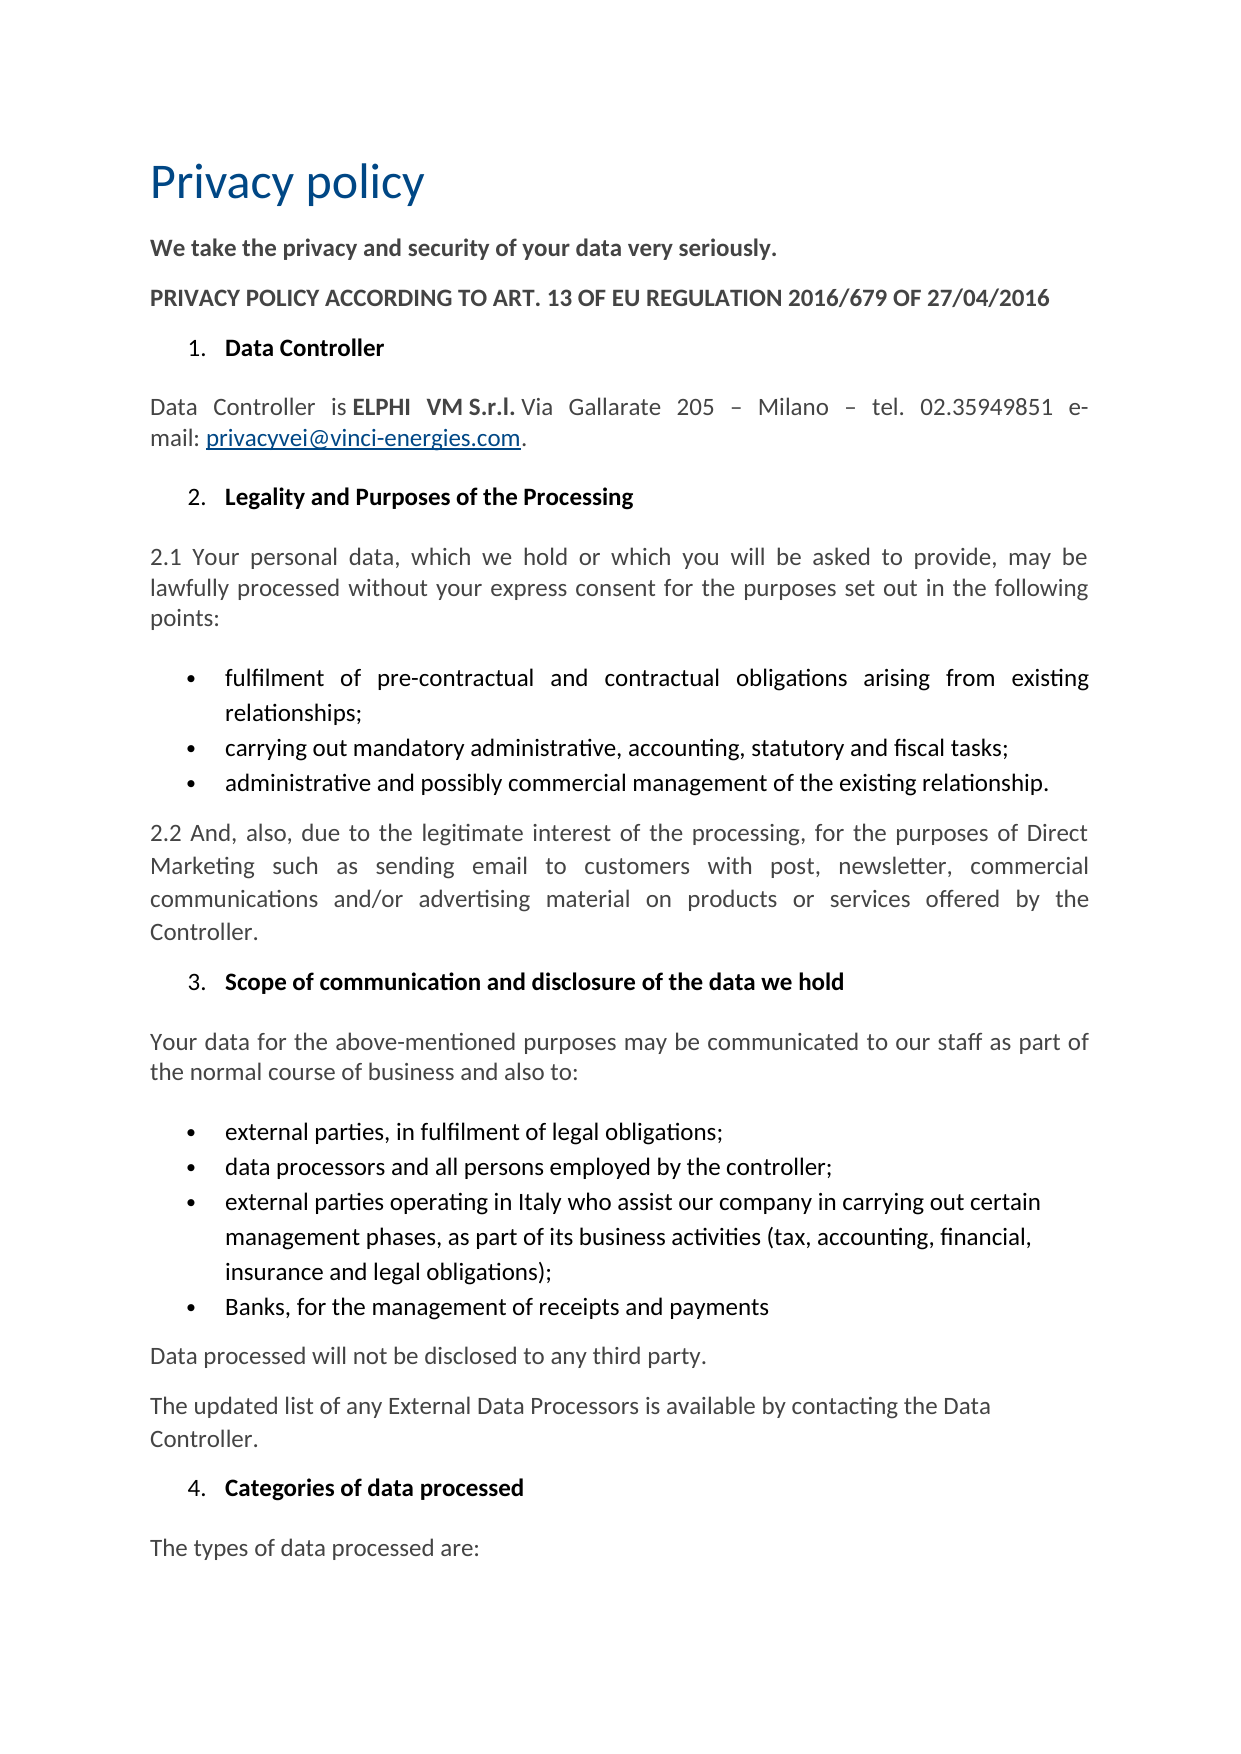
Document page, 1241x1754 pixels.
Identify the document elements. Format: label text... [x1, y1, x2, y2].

text 2.2 And, also, due to the legitimate interest of the processing, for the purposes of Direct Marketing such as sending email to customers with post, newsletter, commercial communications and/or advertising material on products or services offered by the Controller. [150, 818, 1090, 947]
text Your data for the above-mentioned purposes may be communicated to our staff as part of the normal course of business and also to: [150, 1026, 1090, 1087]
list external parties, in fulfilment of legal obligations; [187, 1116, 1090, 1146]
text Data Controller is ELPHI VM S.r.l. Via Gallarate 205 – Milano – tel. 02.35949851 e-mail: privacyvei@vinci-energies.com. [150, 391, 1090, 452]
list Banks, for the management of receipts and payments [187, 1291, 1090, 1321]
text The types of data processed are: [150, 1532, 1090, 1563]
text Data processed will not be disclosed to any third party. [150, 1340, 1090, 1371]
text Privacy policy [150, 150, 1090, 211]
list Scope of communication and disclosure of the data we hold [187, 966, 1090, 996]
list fulfilment of pre-contractual and contractual obligations arising from existing relationships; [187, 662, 1090, 727]
text The updated list of any External Data Processors is available by contacting the Data Controller. [150, 1390, 1090, 1453]
list Legality and Purposes of the Processing [187, 482, 1090, 512]
list external parties operating in Italy who assist our company in carrying out certain management phases, as part of its business activities (tax, accounting, financial, insurance and legal obligations); [187, 1186, 1090, 1286]
list carrying out mandatory administrative, accounting, statutory and fiscal tasks; [187, 732, 1090, 762]
list administrative and possibly commercial management of the existing relationship. [187, 767, 1090, 797]
list Categories of data processed [187, 1472, 1090, 1503]
list data processors and all persons employed by the controller; [187, 1151, 1090, 1181]
list Data Controller [187, 332, 1090, 362]
text 2.1 Your personal data, which we hold or which you will be asked to provide, may be lawfully processed without your express consent for the purposes set out in the following points: [150, 541, 1090, 633]
text We take the privacy and security of your data very seriously. [150, 232, 1090, 263]
text PRIVACY POLICY ACCORDING TO ART. 13 OF EU REGULATION 2016/679 OF 27/04/2016 [150, 282, 1090, 313]
